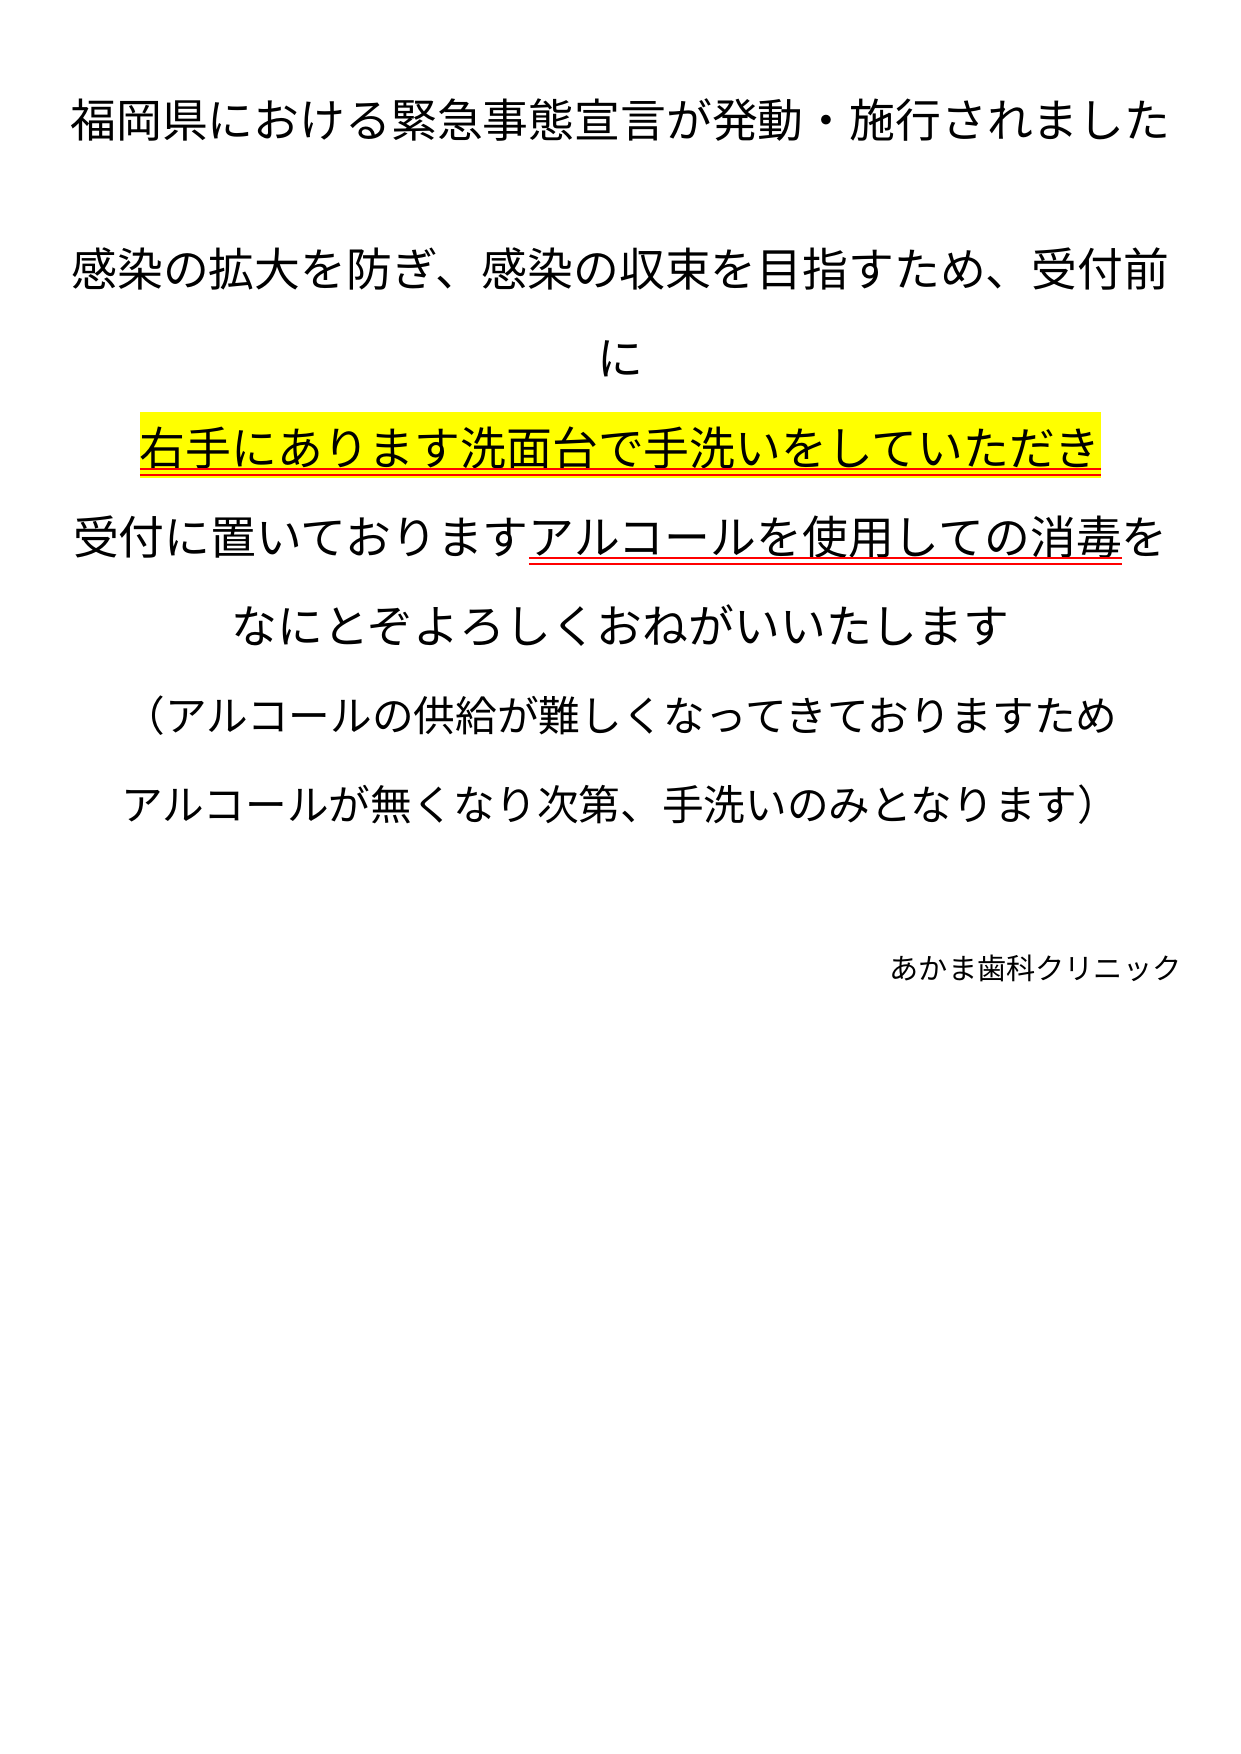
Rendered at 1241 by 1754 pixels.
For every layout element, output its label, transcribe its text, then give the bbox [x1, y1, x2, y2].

text 感染の拡大を防ぎ、感染の収束を目指すため、受付前に [59, 222, 1181, 400]
text 受付に置いておりますアルコールを使用しての消毒を [59, 490, 1181, 579]
text なにとぞよろしくおねがいいたします [59, 579, 1181, 668]
text アルコールが無くなり次第、手洗いのみとなります） [59, 758, 1181, 847]
text （アルコールの供給が難しくなってきておりますため [59, 668, 1181, 758]
text 福岡県における緊急事態宣言が発動・施行されました [59, 73, 1181, 162]
text 右手にあります洗面台で手洗いをしていただき [59, 400, 1181, 490]
text あかま歯科クリニック [59, 937, 1181, 996]
